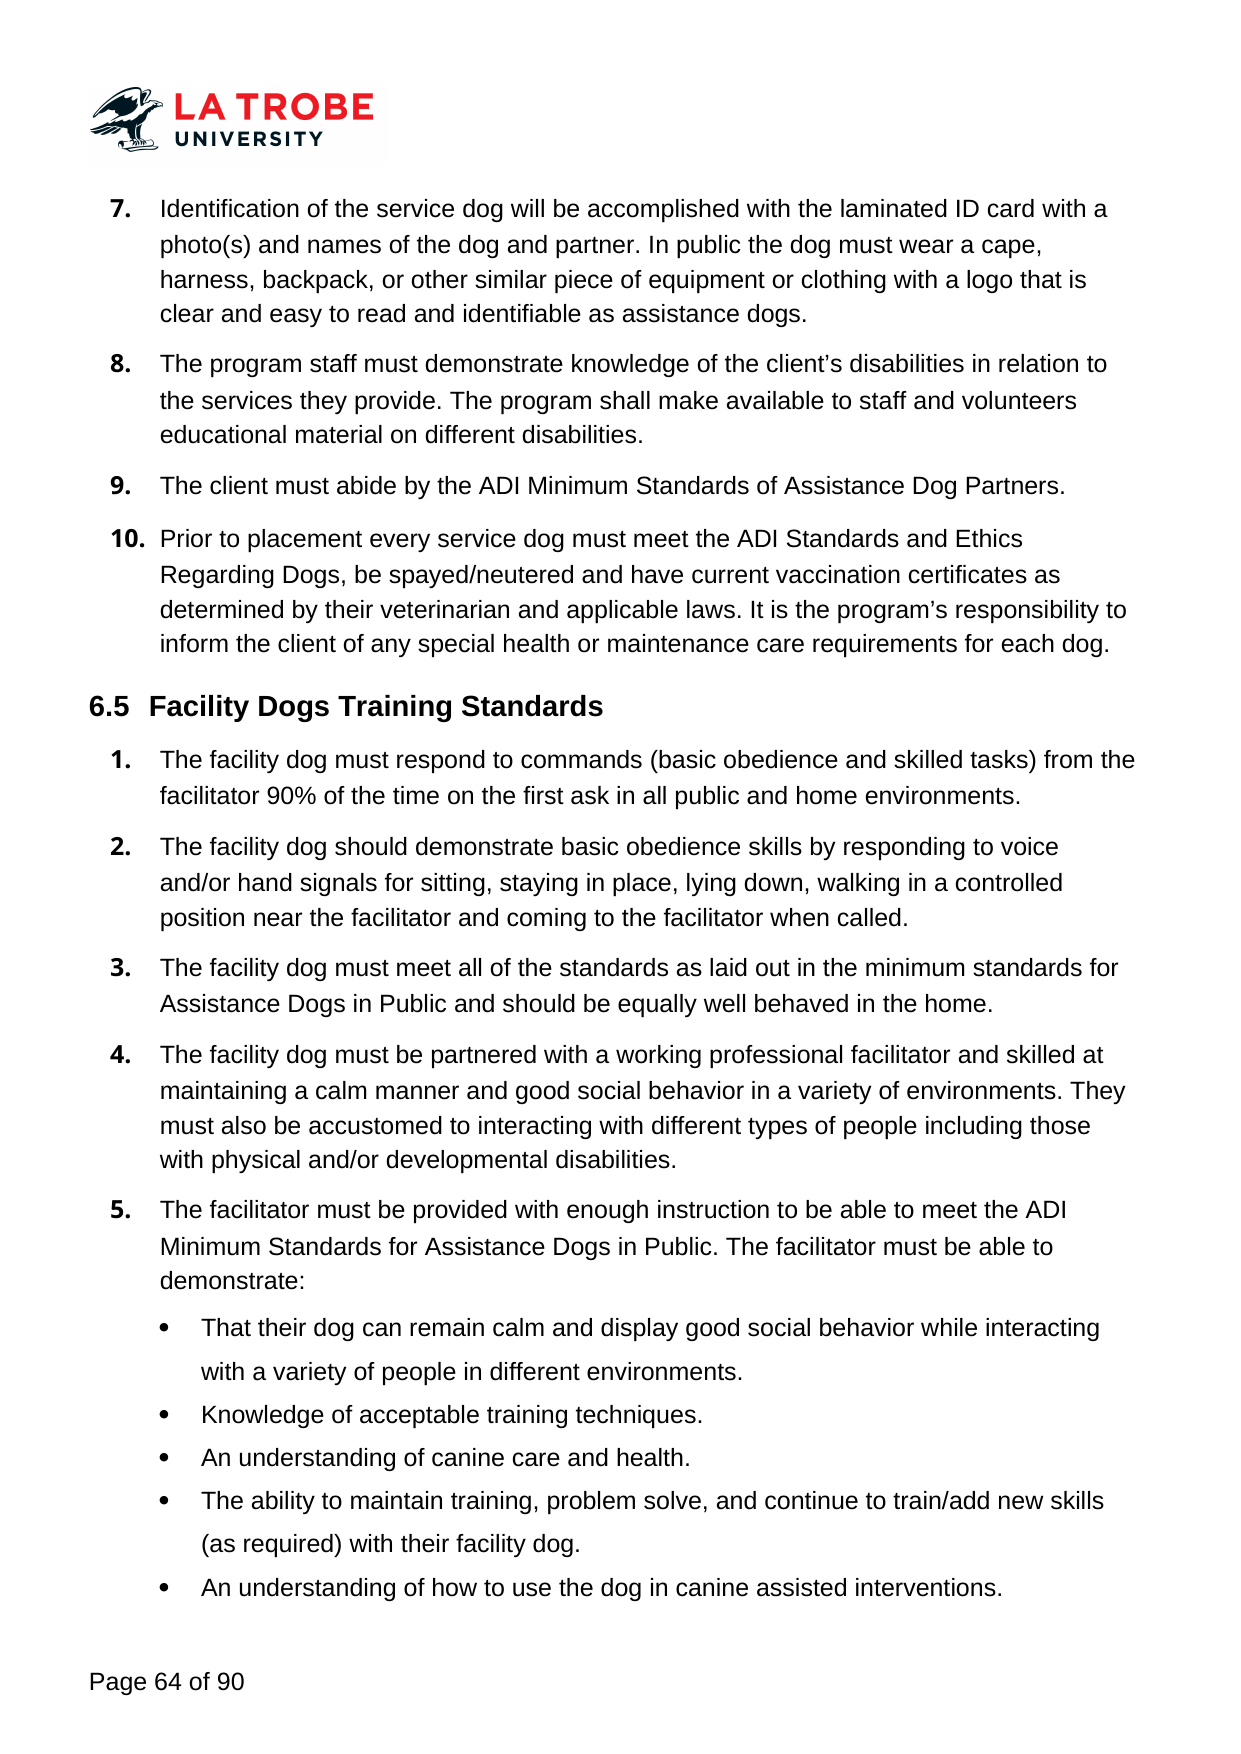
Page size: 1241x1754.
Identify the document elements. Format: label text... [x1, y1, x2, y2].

list The program staff must demonstrate knowledge of the client’s disabilities in relation to the services they provide. The program shall make available to staff and volunteers educational material on different disabilities. [110, 346, 1137, 449]
list The facility dog must respond to commands (basic obedience and skilled tasks) from the facilitator 90% of the time on the first ask in all public and home environments. [110, 742, 1137, 810]
list Identification of the service dog will be accomplished with the laminated ID card with a photo(s) and names of the dog and partner. In public the dog must wear a cape, harness, backpack, or other similar piece of equipment or clothing with a logo that is clear and easy to read and identifiable as assistance dogs. [110, 190, 1137, 328]
list An understanding of canine care and health. [159, 1443, 1137, 1472]
list Knowledge of acceptable training techniques. [159, 1400, 1137, 1428]
subtitle Facility Dogs Training Standards [89, 689, 1137, 722]
list The client must abide by the ADI Minimum Standards of Assistance Dog Partners. [110, 467, 1137, 501]
list The ability to maintain training, problem solve, and continue to train/add new skills (as required) with their facility dog. [159, 1486, 1137, 1558]
list The facility dog must meet all of the standards as laid out in the minimum standards for Assistance Dogs in Public and should be equally well behaved in the home. [110, 949, 1137, 1018]
list The facilitator must be provided with enough instruction to be able to meet the ADI Minimum Standards for Assistance Dogs in Public. The facilitator must be able to demonstrate: [110, 1192, 1137, 1295]
list The facility dog should demonstrate basic obedience skills by responding to voice and/or hand signals for sitting, staying in place, lying down, walking in a controlled position near the facilitator and coming to the facilitator when called. [110, 828, 1137, 931]
list Prior to placement every service dog must meet the ADI Standards and Ethics Regarding Dogs, be spayed/neutered and have current vaccination certificates as determined by their veterinarian and applicable laws. It is the program’s responsibility to inform the client of any special health or maintenance care requirements for each dog. [110, 521, 1137, 658]
picture [88, 86, 390, 166]
list The facility dog must be partnered with a working professional facilitator and skilled at maintaining a calm manner and good social behavior in a variety of environments. They must also be accustomed to interacting with different types of people including those with physical and/or developmental disabilities. [110, 1036, 1137, 1174]
list An understanding of how to use the dog in canine assisted interventions. [159, 1572, 1137, 1601]
list That their dog can remain calm and display good social behavior while interacting with a variety of people in different environments. [159, 1313, 1137, 1385]
